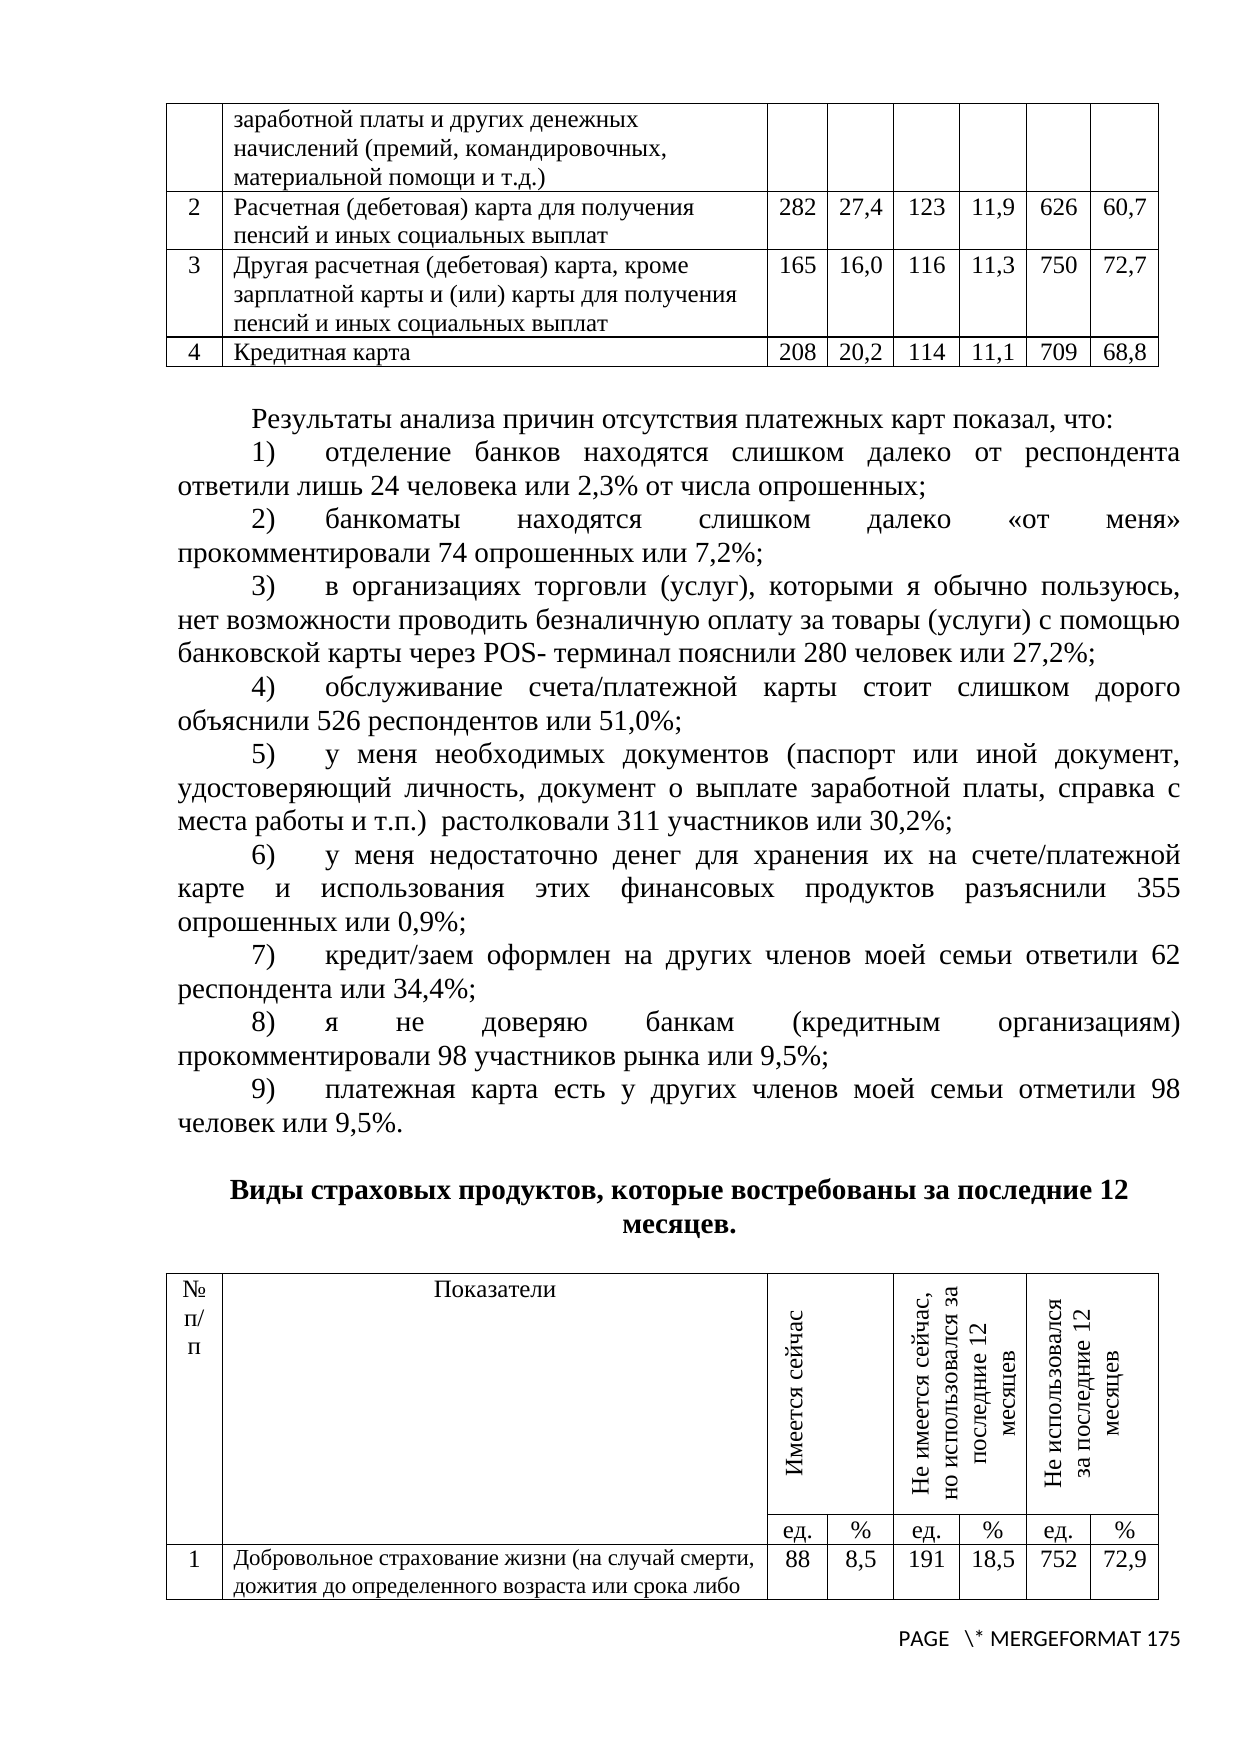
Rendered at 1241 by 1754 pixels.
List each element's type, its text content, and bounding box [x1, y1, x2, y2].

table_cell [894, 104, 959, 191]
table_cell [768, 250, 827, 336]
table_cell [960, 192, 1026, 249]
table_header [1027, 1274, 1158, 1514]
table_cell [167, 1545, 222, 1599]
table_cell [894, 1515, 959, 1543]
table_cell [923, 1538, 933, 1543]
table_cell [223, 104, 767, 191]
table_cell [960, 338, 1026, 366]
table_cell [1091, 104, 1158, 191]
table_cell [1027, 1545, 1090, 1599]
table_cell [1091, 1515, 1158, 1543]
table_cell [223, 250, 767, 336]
list обслуживание счета/платежной карты стоит слишком дорого объяснили 526 респондентов или 51,0%; [177, 669, 1181, 736]
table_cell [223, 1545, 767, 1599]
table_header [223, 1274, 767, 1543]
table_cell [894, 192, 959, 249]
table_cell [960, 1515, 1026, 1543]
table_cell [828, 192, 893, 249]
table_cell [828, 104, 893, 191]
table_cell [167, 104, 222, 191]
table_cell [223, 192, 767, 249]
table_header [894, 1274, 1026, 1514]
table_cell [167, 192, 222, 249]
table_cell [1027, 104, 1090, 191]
list у меня необходимых документов (паспорт или иной документ, удостоверяющий личность, документ о выплате заработной платы, справка с места работы и т.п.) растолковали 311 участников или 30,2%; [177, 736, 1181, 837]
list банкоматы находятся слишком далеко «от меня» прокомментировали 74 опрошенных или 7,2%; [177, 501, 1181, 568]
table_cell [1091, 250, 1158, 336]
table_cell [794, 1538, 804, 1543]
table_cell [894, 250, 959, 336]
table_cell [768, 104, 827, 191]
text Виды страховых продуктов, которые востребованы за последние 12 месяцев. [177, 1172, 1181, 1239]
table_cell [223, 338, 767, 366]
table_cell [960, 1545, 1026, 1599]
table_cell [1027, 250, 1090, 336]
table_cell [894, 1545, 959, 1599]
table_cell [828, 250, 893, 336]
list отделение банков находятся слишком далеко от респондента ответили лишь 24 человека или 2,3% от числа опрошенных; [177, 434, 1181, 501]
list в организациях торговли (услуг), которыми я обычно пользуюсь, нет возможности проводить безналичную оплату за товары (услуги) с помощью банковской карты через POS- терминал пояснили 280 человек или 27,2%; [177, 568, 1181, 669]
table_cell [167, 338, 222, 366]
list платежная карта есть у других членов моей семьи отметили 98 человек или 9,5%. [177, 1072, 1181, 1139]
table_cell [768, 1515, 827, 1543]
text Результаты анализа причин отсутствия платежных карт показал, что: [177, 401, 1181, 434]
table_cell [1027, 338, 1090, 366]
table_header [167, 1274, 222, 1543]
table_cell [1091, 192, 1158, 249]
list я не доверяю банкам (кредитным организациям) прокомментировали 98 участников рынка или 9,5%; [177, 1004, 1181, 1072]
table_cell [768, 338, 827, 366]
list у меня недостаточно денег для хранения их на счете/платежной карте и использования этих финансовых продуктов разъяснили 355 опрошенных или 0,9%; [177, 837, 1181, 937]
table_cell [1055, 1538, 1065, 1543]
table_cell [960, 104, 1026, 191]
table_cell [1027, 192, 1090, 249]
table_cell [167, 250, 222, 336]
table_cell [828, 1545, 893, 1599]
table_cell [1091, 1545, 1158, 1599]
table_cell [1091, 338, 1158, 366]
list кредит/заем оформлен на других членов моей семьи ответили 62 респондента или 34,4%; [177, 937, 1181, 1004]
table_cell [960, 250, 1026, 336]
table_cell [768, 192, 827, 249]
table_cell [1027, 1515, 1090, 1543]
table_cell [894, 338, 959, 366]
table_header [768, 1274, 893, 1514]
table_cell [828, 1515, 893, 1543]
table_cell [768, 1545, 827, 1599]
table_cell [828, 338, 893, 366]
